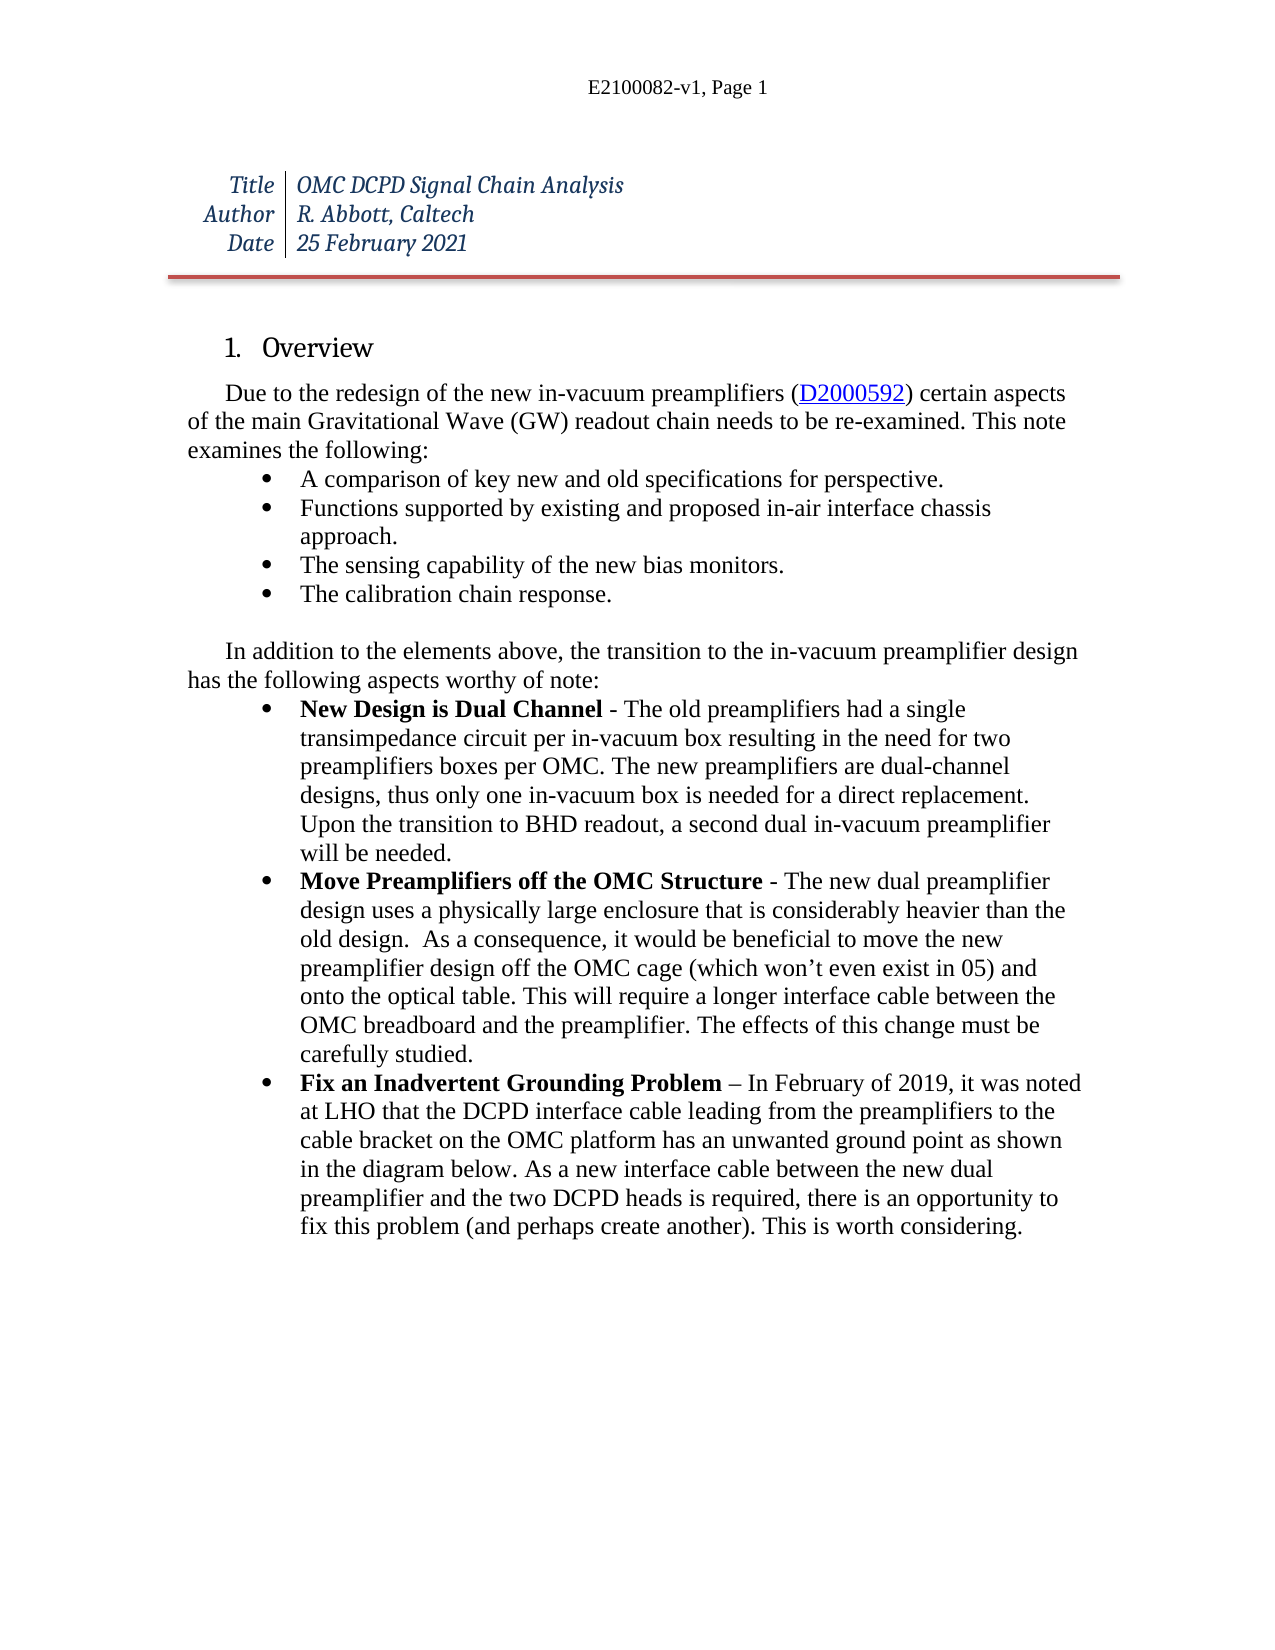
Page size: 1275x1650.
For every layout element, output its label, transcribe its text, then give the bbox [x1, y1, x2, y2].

table_header OMC DCPD Signal Chain Analysis [286, 171, 1020, 200]
list New Design is Dual Channel - The old preamplifiers had a single transimpedance circuit per in-vacuum box resulting in the need for two preamplifiers boxes per OMC. The new preamplifiers are dual-channel designs, thus only one in-vacuum box is needed for a direct replacement. Upon the transition to BHD readout, a second dual in-vacuum preamplifier will be needed. [262, 694, 1087, 866]
table_cell Author [176, 200, 285, 229]
subtitle Overview [225, 332, 1087, 365]
table_cell 25 February 2021 [286, 229, 1020, 257]
list Functions supported by existing and proposed in-air interface chassis approach. [262, 493, 1087, 550]
list Fix an Inadvertent Grounding Problem – In February of 2019, it was noted at LHO that the DCPD interface cable leading from the preamplifiers to the cable bracket on the OMC platform has an unwanted ground point as shown in the diagram below. As a new interface cable between the new dual preamplifier and the two DCPD heads is required, there is an opportunity to fix this problem (and perhaps create another). This is worth considering. [262, 1068, 1087, 1240]
text In addition to the elements above, the transition to the in-vacuum preamplifier design has the following aspects worthy of note: [187, 636, 1087, 694]
list The sensing capability of the new bias monitors. [262, 550, 1087, 579]
table_header Title [176, 171, 285, 200]
list Move Preamplifiers off the OMC Structure - The new dual preamplifier design uses a physically large enclosure that is considerably heavier than the old design. As a consequence, it would be beneficial to move the new preamplifier design off the OMC cage (which won’t even exist in 05) and onto the optical table. This will require a longer interface cable between the OMC breadboard and the preamplifier. The effects of this change must be carefully studied. [262, 866, 1087, 1068]
table_cell R. Abbott, Caltech [286, 200, 1020, 229]
text Due to the redesign of the new in-vacuum preamplifiers (D2000592) certain aspects of the main Gravitational Wave (GW) readout chain needs to be re-examined. This note examines the following: [187, 378, 1087, 464]
list The calibration chain response. [262, 579, 1087, 608]
table_cell Date [176, 229, 285, 257]
list A comparison of key new and old specifications for perspective. [262, 464, 1087, 493]
